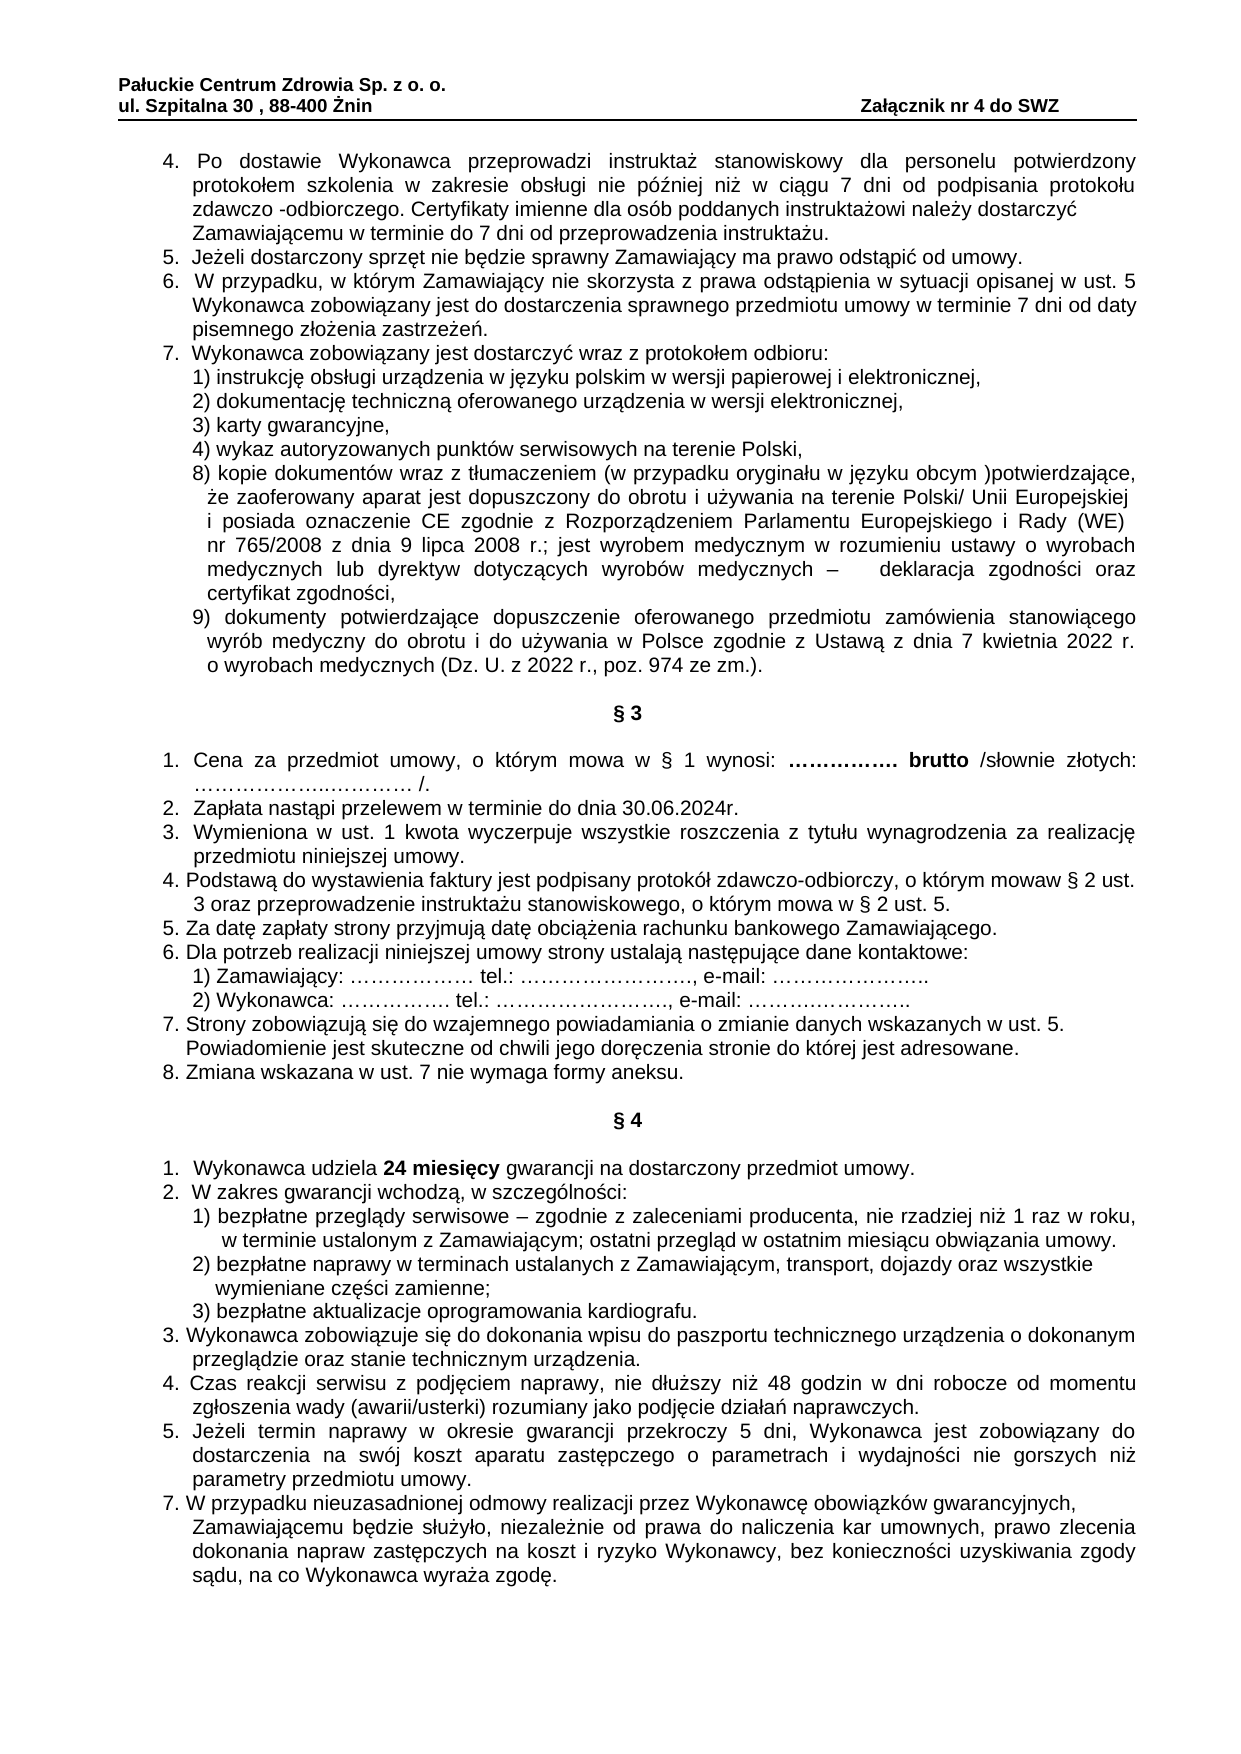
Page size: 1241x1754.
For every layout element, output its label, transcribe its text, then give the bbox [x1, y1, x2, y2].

text 6. W przypadku, w którym Zamawiający nie skorzysta z prawa odstąpienia w sytuacji opisanej w ust. 5 Wykonawca zobowiązany jest do dostarczenia sprawnego przedmiotu umowy w terminie 7 dni od daty pisemnego złożenia zastrzeżeń. [162, 269, 1137, 341]
text 7. Wykonawca zobowiązany jest dostarczyć wraz z protokołem odbioru: [162, 341, 1137, 365]
text 4) wykaz autoryzowanych punktów serwisowych na terenie Polski, [192, 437, 1137, 461]
list Wymieniona w ust. 1 kwota wyczerpuje wszystkie roszczenia z tytułu wynagrodzenia za realizację przedmiotu niniejszej umowy. [162, 820, 1137, 868]
text Powiadomienie jest skuteczne od chwili jego doręczenia stronie do której jest adresowane. [162, 1036, 1137, 1060]
text 1) instrukcję obsługi urządzenia w języku polskim w wersji papierowej i elektronicznej, [192, 365, 1137, 389]
text 2) dokumentację techniczną oferowanego urządzenia w wersji elektronicznej, [192, 389, 1137, 413]
text 2. W zakres gwarancji wchodzą, w szczególności: [118, 1179, 1137, 1203]
text wymieniane części zamienne; [118, 1275, 1137, 1299]
text 1) bezpłatne przeglądy serwisowe – zgodnie z zaleceniami producenta, nie rzadziej niż 1 raz w roku, w terminie ustalonym z Zamawiającym; ostatni przegląd w ostatnim miesiącu obwiązania umowy. [192, 1203, 1137, 1251]
text Zamawiającemu będzie służyło, niezależnie od prawa do naliczenia kar umownych, prawo zlecenia dokonania napraw zastępczych na koszt i ryzyko Wykonawcy, bez konieczności uzyskiwania zgody sądu, na co Wykonawca wyraża zgodę. [192, 1515, 1137, 1587]
text 4. Podstawą do wystawienia faktury jest podpisany protokół zdawczo-odbiorczy, o którym mowaw § 2 ust. 3 oraz przeprowadzenie instruktażu stanowiskowego, o którym mowa w § 2 ust. 5. [162, 868, 1137, 916]
text 8. Zmiana wskazana w ust. 7 nie wymaga formy aneksu. [162, 1060, 1137, 1084]
text 2) Wykonawca: ……………. tel.: ……………………., e-mail: ……….………….. [192, 988, 1137, 1012]
text 7. W przypadku nieuzasadnionej odmowy realizacji przez Wykonawcę obowiązków gwarancyjnych, [162, 1491, 1137, 1515]
list Cena za przedmiot umowy, o którym mowa w § 1 wynosi: ……………. brutto /słownie złotych: ………………..………… /. [162, 748, 1137, 796]
list Zapłata nastąpi przelewem w terminie do dnia 30.06.2024r. [162, 796, 1137, 820]
text 5. Za datę zapłaty strony przyjmują datę obciążenia rachunku bankowego Zamawiającego. [162, 916, 1137, 940]
text 5. Jeżeli dostarczony sprzęt nie będzie sprawny Zamawiający ma prawo odstąpić od umowy. [162, 245, 1137, 269]
text 6. Dla potrzeb realizacji niniejszej umowy strony ustalają następujące dane kontaktowe: [162, 940, 1137, 964]
text 3) karty gwarancyjne, [192, 413, 1137, 437]
text 3) bezpłatne aktualizacje oprogramowania kardiografu. [118, 1299, 1137, 1323]
text § 3 [118, 700, 1137, 724]
text 2) bezpłatne naprawy w terminach ustalanych z Zamawiającym, transport, dojazdy oraz wszystkie [118, 1251, 1137, 1275]
text 7. Strony zobowiązują się do wzajemnego powiadamiania o zmianie danych wskazanych w ust. 5. [162, 1012, 1137, 1036]
text 5. Jeżeli termin naprawy w okresie gwarancji przekroczy 5 dni, Wykonawca jest zobowiązany do dostarczenia na swój koszt aparatu zastępczego o parametrach i wydajności nie gorszych niż parametry przedmiotu umowy. [162, 1419, 1137, 1491]
text 4. Czas reakcji serwisu z podjęciem naprawy, nie dłuższy niż 48 godzin w dni robocze od momentu zgłoszenia wady (awarii/usterki) rozumiany jako podjęcie działań naprawczych. [162, 1371, 1137, 1419]
text 1) Zamawiający: ……………… tel.: ……………………., e-mail: ………………….. [192, 964, 1137, 988]
text 4. Po dostawie Wykonawca przeprowadzi instruktaż stanowiskowy dla personelu potwierdzony protokołem szkolenia w zakresie obsługi nie później niż w ciągu 7 dni od podpisania protokołu zdawczo -odbiorczego. Certyfikaty imienne dla osób poddanych instruktażowi należy dostarczyć [162, 149, 1137, 221]
text 9) dokumenty potwierdzające dopuszczenie oferowanego przedmiotu zamówienia stanowiącego wyrób medyczny do obrotu i do używania w Polsce zgodnie z Ustawą z dnia 7 kwietnia 2022 r. o wyrobach medycznych (Dz. U. z 2022 r., poz. 974 ze zm.). [192, 604, 1137, 676]
text 8) kopie dokumentów wraz z tłumaczeniem (w przypadku oryginału w języku obcym )potwierdzające, że zaoferowany aparat jest dopuszczony do obrotu i używania na terenie Polski/ Unii Europejskiej i posiada oznaczenie CE zgodnie z Rozporządzeniem Parlamentu Europejskiego i Rady (WE) nr 765/2008 z dnia 9 lipca 2008 r.; jest wyrobem medycznym w rozumieniu ustawy o wyrobach medycznych lub dyrektyw dotyczących wyrobów medycznych – deklaracja zgodności oraz certyfikat zgodności, [192, 461, 1137, 604]
text § 4 [118, 1108, 1137, 1132]
text 3. Wykonawca zobowiązuje się do dokonania wpisu do paszportu technicznego urządzenia o dokonanym przeglądzie oraz stanie technicznym urządzenia. [162, 1323, 1137, 1371]
list Wykonawca udziela 24 miesięcy gwarancji na dostarczony przedmiot umowy. [162, 1156, 1137, 1179]
text Zamawiającemu w terminie do 7 dni od przeprowadzenia instruktażu. [192, 221, 1137, 245]
